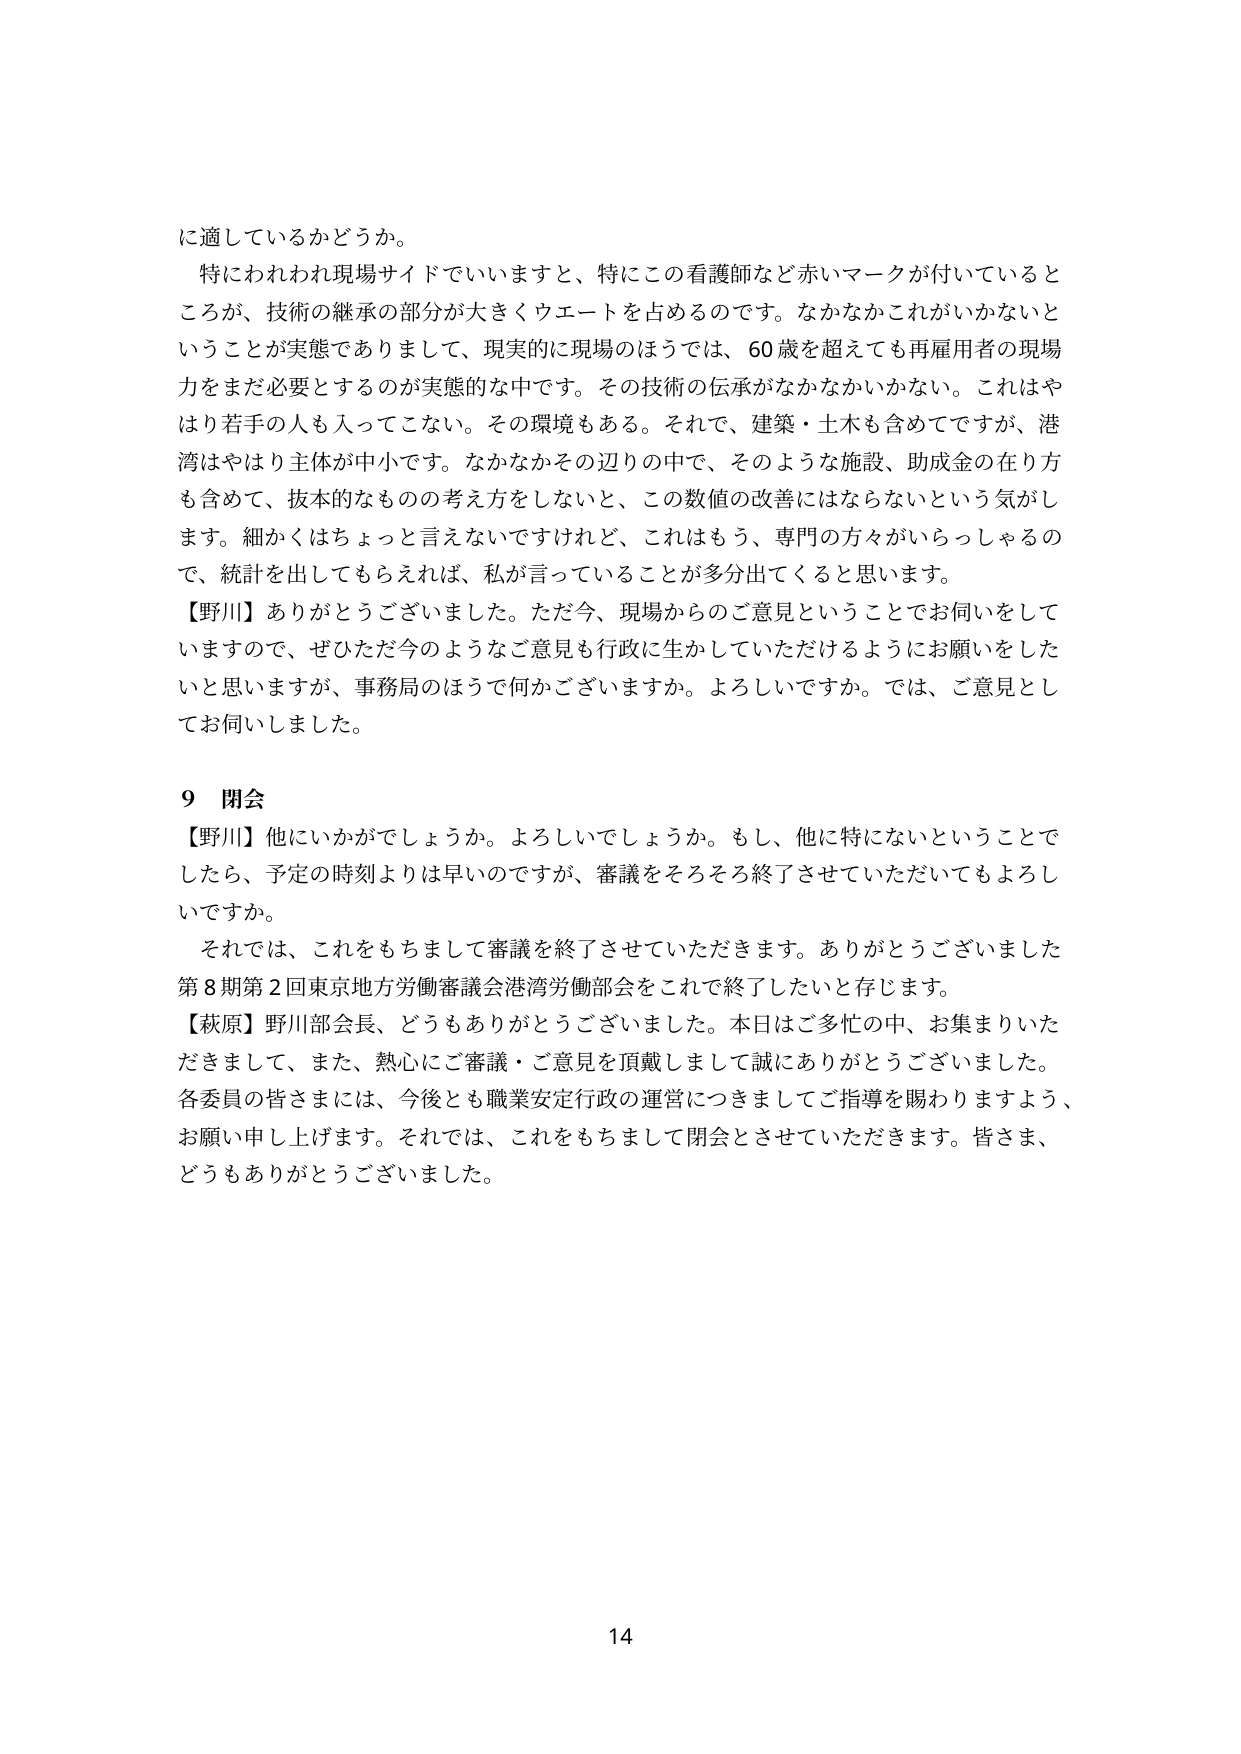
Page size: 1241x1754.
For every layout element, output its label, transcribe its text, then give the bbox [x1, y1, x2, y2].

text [177, 217, 1063, 254]
text 【野川】他にいかがでしょうか。よろしいでしょうか。もし、他に特にないということでしたら、予定の時刻よりは早いのですが、審議をそろそろ終了させていただいてもよろしいですか。 [177, 817, 1063, 929]
text ９ 閉会 [177, 779, 1063, 817]
text 特にわれわれ現場サイドでいいますと、特にこの看護師など赤いマークが付いているところが、技術の継承の部分が大きくウエートを占めるのです。なかなかこれがいかないということが実態でありまして、現実的に現場のほうでは、60歳を超えても再雇用者の現場力をまだ必要とするのが実態的な中です。その技術の伝承がなかなかいかない。これはやはり若手の人も入ってこない。その環境もある。それで、建築・土木も含めてですが、港湾はやはり主体が中小です。なかなかその辺りの中で、そのような施設、助成金の在り方も含めて、抜本的なものの考え方をしないと、この数値の改善にはならないという気がします。細かくはちょっと言えないですけれど、これはもう、専門の方々がいらっしゃるので、統計を出してもらえれば、私が言っていることが多分出てくると思います。 [177, 254, 1063, 592]
text それでは、これをもちまして審議を終了させていただきます。ありがとうございました。第8期第2回東京地方労働審議会港湾労働部会をこれで終了したいと存じます。 [177, 929, 1063, 1004]
text 【野川】ありがとうございました。ただ今、現場からのご意見ということでお伺いをしていますので、ぜひただ今のようなご意見も行政に生かしていただけるようにお願いをしたいと思いますが、事務局のほうで何かございますか。よろしいですか。では、ご意見としてお伺いしました。 [177, 592, 1063, 742]
text 【萩原】野川部会長、どうもありがとうございました。本日はご多忙の中、お集まりいただきまして、また、熱心にご審議・ご意見を頂戴しまして誠にありがとうございました。各委員の皆さまには、今後とも職業安定行政の運営につきましてご指導を賜わりますよう、お願い申し上げます。それでは、これをもちまして閉会とさせていただきます。皆さま、どうもありがとうございました。 [177, 1004, 1063, 1192]
